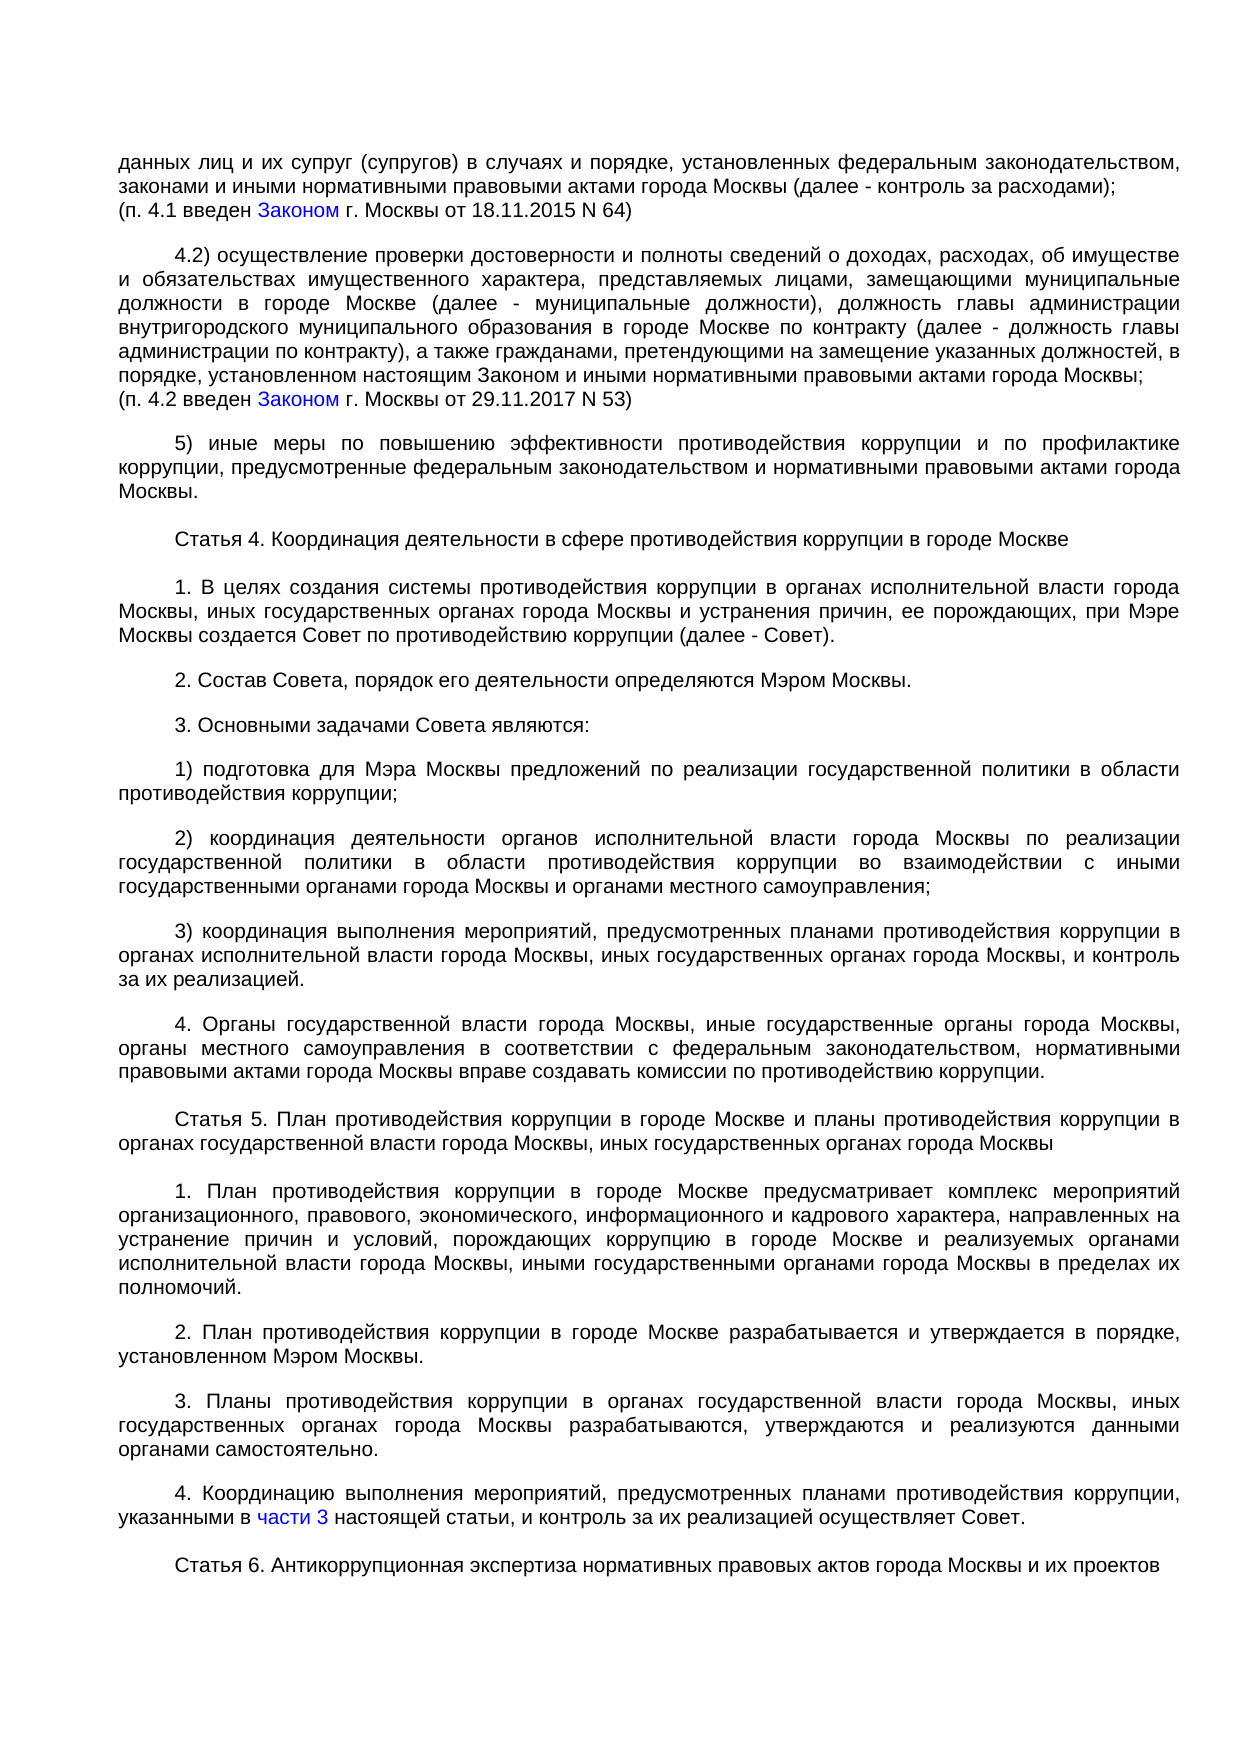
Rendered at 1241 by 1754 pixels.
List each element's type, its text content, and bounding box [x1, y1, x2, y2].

text 1. План противодействия коррупции в городе Москве предусматривает комплекс мероприятий организационного, правового, экономического, информационного и кадрового характера, направленных на устранение причин и условий, порождающих коррупцию в городе Москве и реализуемых органами исполнительной власти города Москвы, иными государственными органами города Москвы в пределах их полномочий. [118, 1179, 1181, 1299]
text 3. Планы противодействия коррупции в органах государственной власти города Москвы, иных государственных органах города Москвы разрабатываются, утверждаются и реализуются данными органами самостоятельно. [118, 1388, 1181, 1460]
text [118, 150, 1181, 198]
text (п. 4.1 введен Законом г. Москвы от 18.11.2015 N 64) [118, 198, 1181, 222]
text Статья 4. Координация деятельности в сфере противодействия коррупции в городе Москве [118, 527, 1181, 551]
text (п. 4.2 введен Законом г. Москвы от 29.11.2017 N 53) [118, 386, 1181, 410]
text 5) иные меры по повышению эффективности противодействия коррупции и по профилактике коррупции, предусмотренные федеральным законодательством и нормативными правовыми актами города Москвы. [118, 431, 1181, 503]
text 3) координация выполнения мероприятий, предусмотренных планами противодействия коррупции в органах исполнительной власти города Москвы, иных государственных органах города Москвы, и контроль за их реализацией. [118, 919, 1181, 991]
text 4.2) осуществление проверки достоверности и полноты сведений о доходах, расходах, об имуществе и обязательствах имущественного характера, представляемых лицами, замещающими муниципальные должности в городе Москве (далее - муниципальные должности), должность главы администрации внутригородского муниципального образования в городе Москве по контракту (далее - должность главы администрации по контракту), а также гражданами, претендующими на замещение указанных должностей, в порядке, установленном настоящим Законом и иными нормативными правовыми актами города Москвы; [118, 243, 1181, 386]
text 2) координация деятельности органов исполнительной власти города Москвы по реализации государственной политики в области противодействия коррупции во взаимодействии с иными государственными органами города Москвы и органами местного самоуправления; [118, 826, 1181, 898]
text 1) подготовка для Мэра Москвы предложений по реализации государственной политики в области противодействия коррупции; [118, 757, 1181, 805]
text 3. Основными задачами Совета являются: [118, 712, 1181, 736]
text Статья 5. План противодействия коррупции в городе Москве и планы противодействия коррупции в органах государственной власти города Москвы, иных государственных органах города Москвы [118, 1107, 1181, 1155]
text 4. Органы государственной власти города Москвы, иные государственные органы города Москвы, органы местного самоуправления в соответствии с федеральным законодательством, нормативными правовыми актами города Москвы вправе создавать комиссии по противодействию коррупции. [118, 1011, 1181, 1083]
text 2. Состав Совета, порядок его деятельности определяются Мэром Москвы. [118, 668, 1181, 692]
text 2. План противодействия коррупции в городе Москве разрабатывается и утверждается в порядке, установленном Мэром Москвы. [118, 1320, 1181, 1368]
text 4. Координацию выполнения мероприятий, предусмотренных планами противодействия коррупции, указанными в части 3 настоящей статьи, и контроль за их реализацией осуществляет Совет. [118, 1481, 1181, 1529]
text 1. В целях создания системы противодействия коррупции в органах исполнительной власти города Москвы, иных государственных органах города Москвы и устранения причин, ее порождающих, при Мэре Москвы создается Совет по противодействию коррупции (далее - Совет). [118, 575, 1181, 647]
text Статья 6. Антикоррупционная экспертиза нормативных правовых актов города Москвы и их проектов [118, 1553, 1181, 1577]
